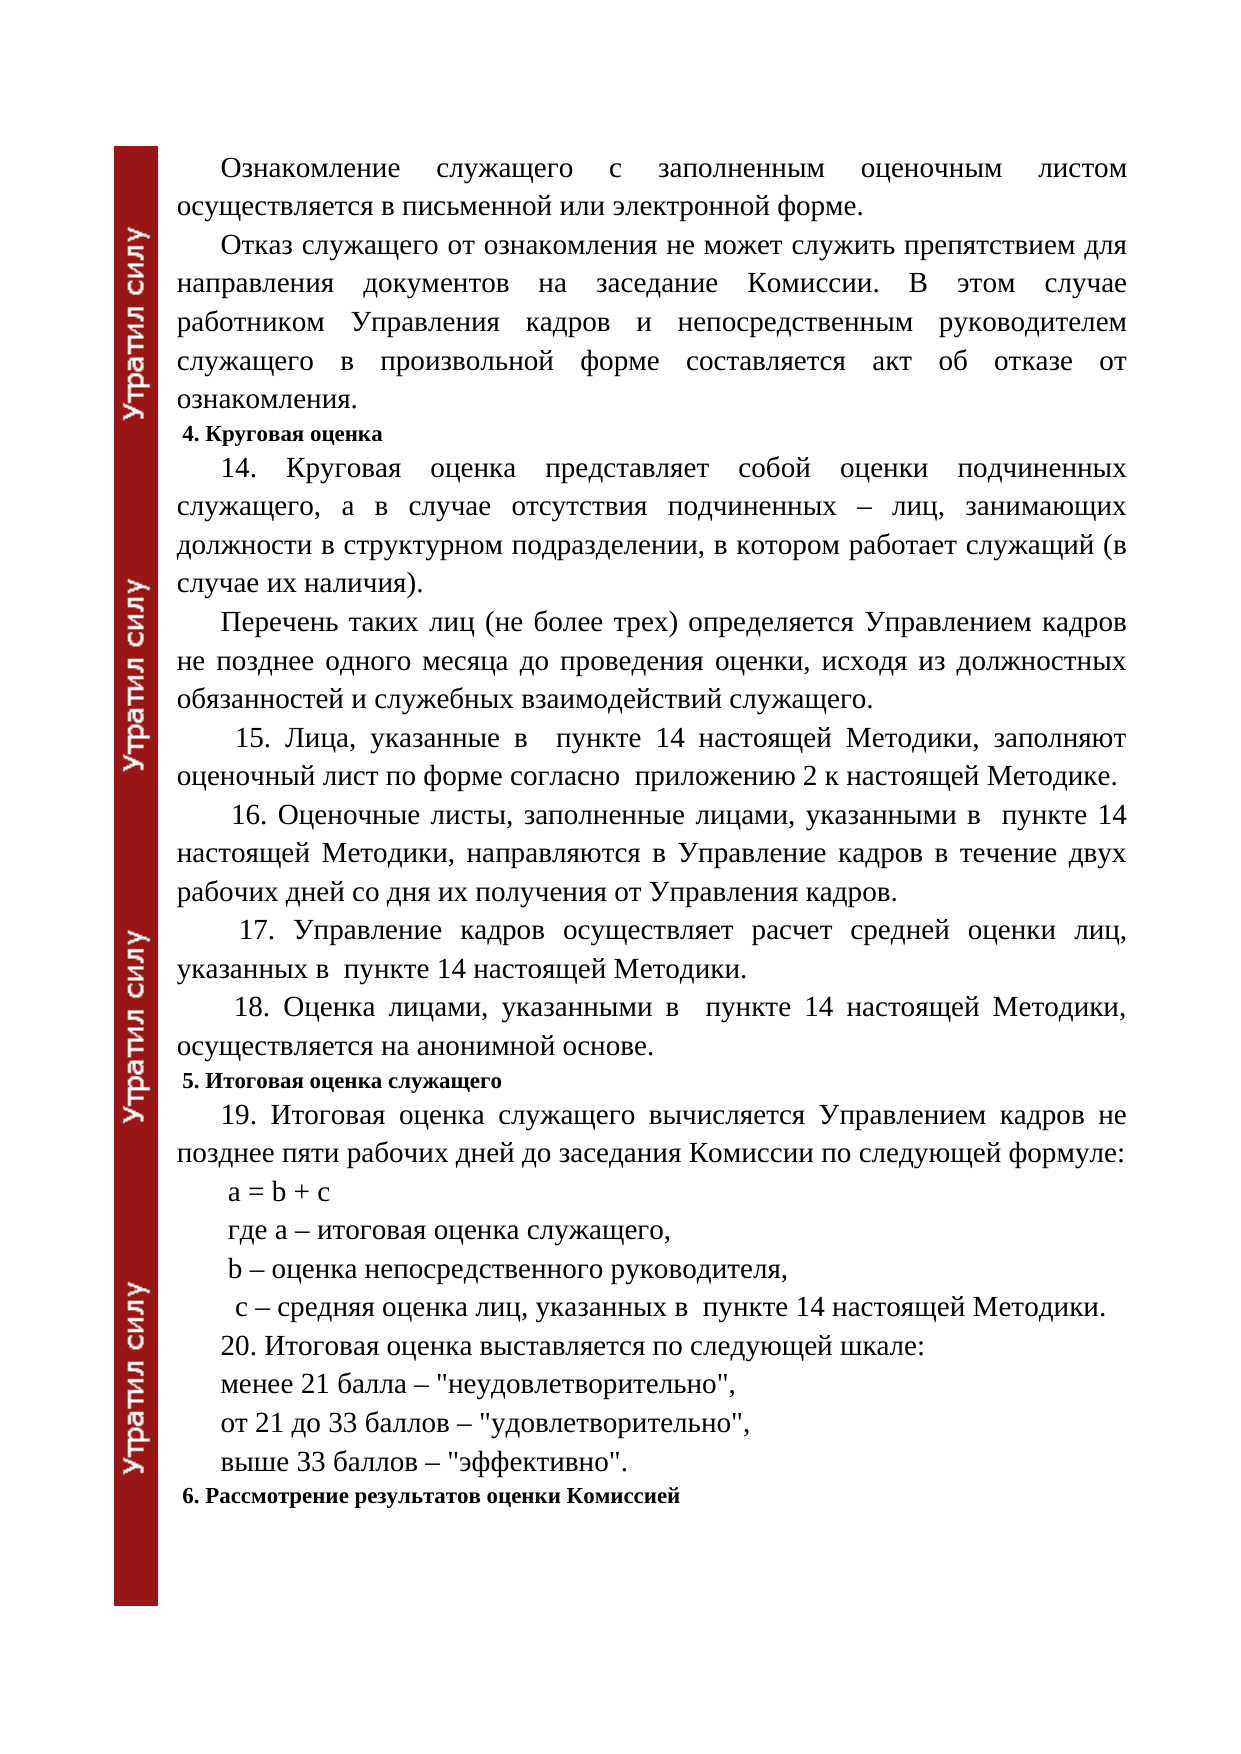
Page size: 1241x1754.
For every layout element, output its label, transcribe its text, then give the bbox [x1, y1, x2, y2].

text 4. Круговая оценка [112, 420, 1128, 446]
picture [114, 1207, 158, 1212]
picture [114, 146, 158, 150]
picture [114, 984, 158, 989]
text c – средняя оценка лиц, указанных в пункте 14 настоящей Методики. [112, 1289, 1128, 1323]
picture [114, 1062, 158, 1067]
picture [114, 222, 158, 227]
text 17. Управление кадров осуществляет расчет средней оценки лиц, указанных в пункте 14 настоящей Методики. [112, 912, 1128, 984]
text 20. Итоговая оценка выставляется по следующей шкале: [112, 1328, 1128, 1362]
picture [114, 1400, 158, 1405]
picture [114, 1439, 158, 1444]
picture [114, 907, 158, 912]
text менее 21 балла – "неудовлетворительно", [112, 1367, 1128, 1400]
picture [114, 1284, 158, 1289]
picture [114, 599, 158, 604]
text b – оценка непосредственного руководителя, [112, 1251, 1128, 1284]
picture [114, 792, 158, 797]
picture [114, 1246, 158, 1251]
picture [114, 415, 158, 420]
picture [114, 1169, 158, 1174]
picture [114, 1323, 158, 1328]
text 19. Итоговая оценка служащего вычисляется Управлением кадров не позднее пяти рабочих дней до заседания Комиссии по следующей формуле: [112, 1097, 1128, 1169]
picture [114, 1362, 158, 1367]
text от 21 до 33 баллов – "удовлетворительно", [112, 1405, 1128, 1439]
text a = b + c [112, 1174, 1128, 1207]
picture [114, 446, 158, 450]
picture [114, 1509, 158, 1606]
text 18. Оценка лицами, указанными в пункте 14 настоящей Методики, осуществляется на анонимной основе. [112, 989, 1128, 1062]
text Отказ служащего от ознакомления не может служить препятствием для направления документов на заседание Комиссии. В этом случае работником Управления кадров и непосредственным руководителем служащего в произвольной форме составляется акт об отказе от ознакомления. [112, 227, 1128, 415]
text выше 33 баллов – "эффективно". [112, 1444, 1128, 1477]
picture [114, 715, 158, 720]
picture [114, 1093, 158, 1097]
text 5. Итоговая оценка служащего [112, 1067, 1128, 1093]
picture [114, 1477, 158, 1482]
text 16. Оценочные листы, заполненные лицами, указанными в пункте 14 настоящей Методики, направляются в Управление кадров в течение двух рабочих дней со дня их получения от Управления кадров. [112, 797, 1128, 907]
text 15. Лица, указанные в пункте 14 настоящей Методики, заполняют оценочный лист по форме согласно приложению 2 к настоящей Методике. [112, 720, 1128, 792]
text 6. Рассмотрение результатов оценки Комиссией [112, 1482, 1128, 1509]
text Перечень таких лиц (не более трех) определяется Управлением кадров не позднее одного месяца до проведения оценки, исходя из должностных обязанностей и служебных взаимодействий служащего. [112, 604, 1128, 715]
text где a – итоговая оценка служащего, [112, 1212, 1128, 1246]
text 14. Круговая оценка представляет собой оценки подчиненных служащего, а в случае отсутствия подчиненных – лиц, занимающих должности в структурном подразделении, в котором работает служащий (в случае их наличия). [112, 450, 1128, 599]
text Ознакомление служащего с заполненным оценочным листом осуществляется в письменной или электронной форме. [112, 150, 1128, 222]
